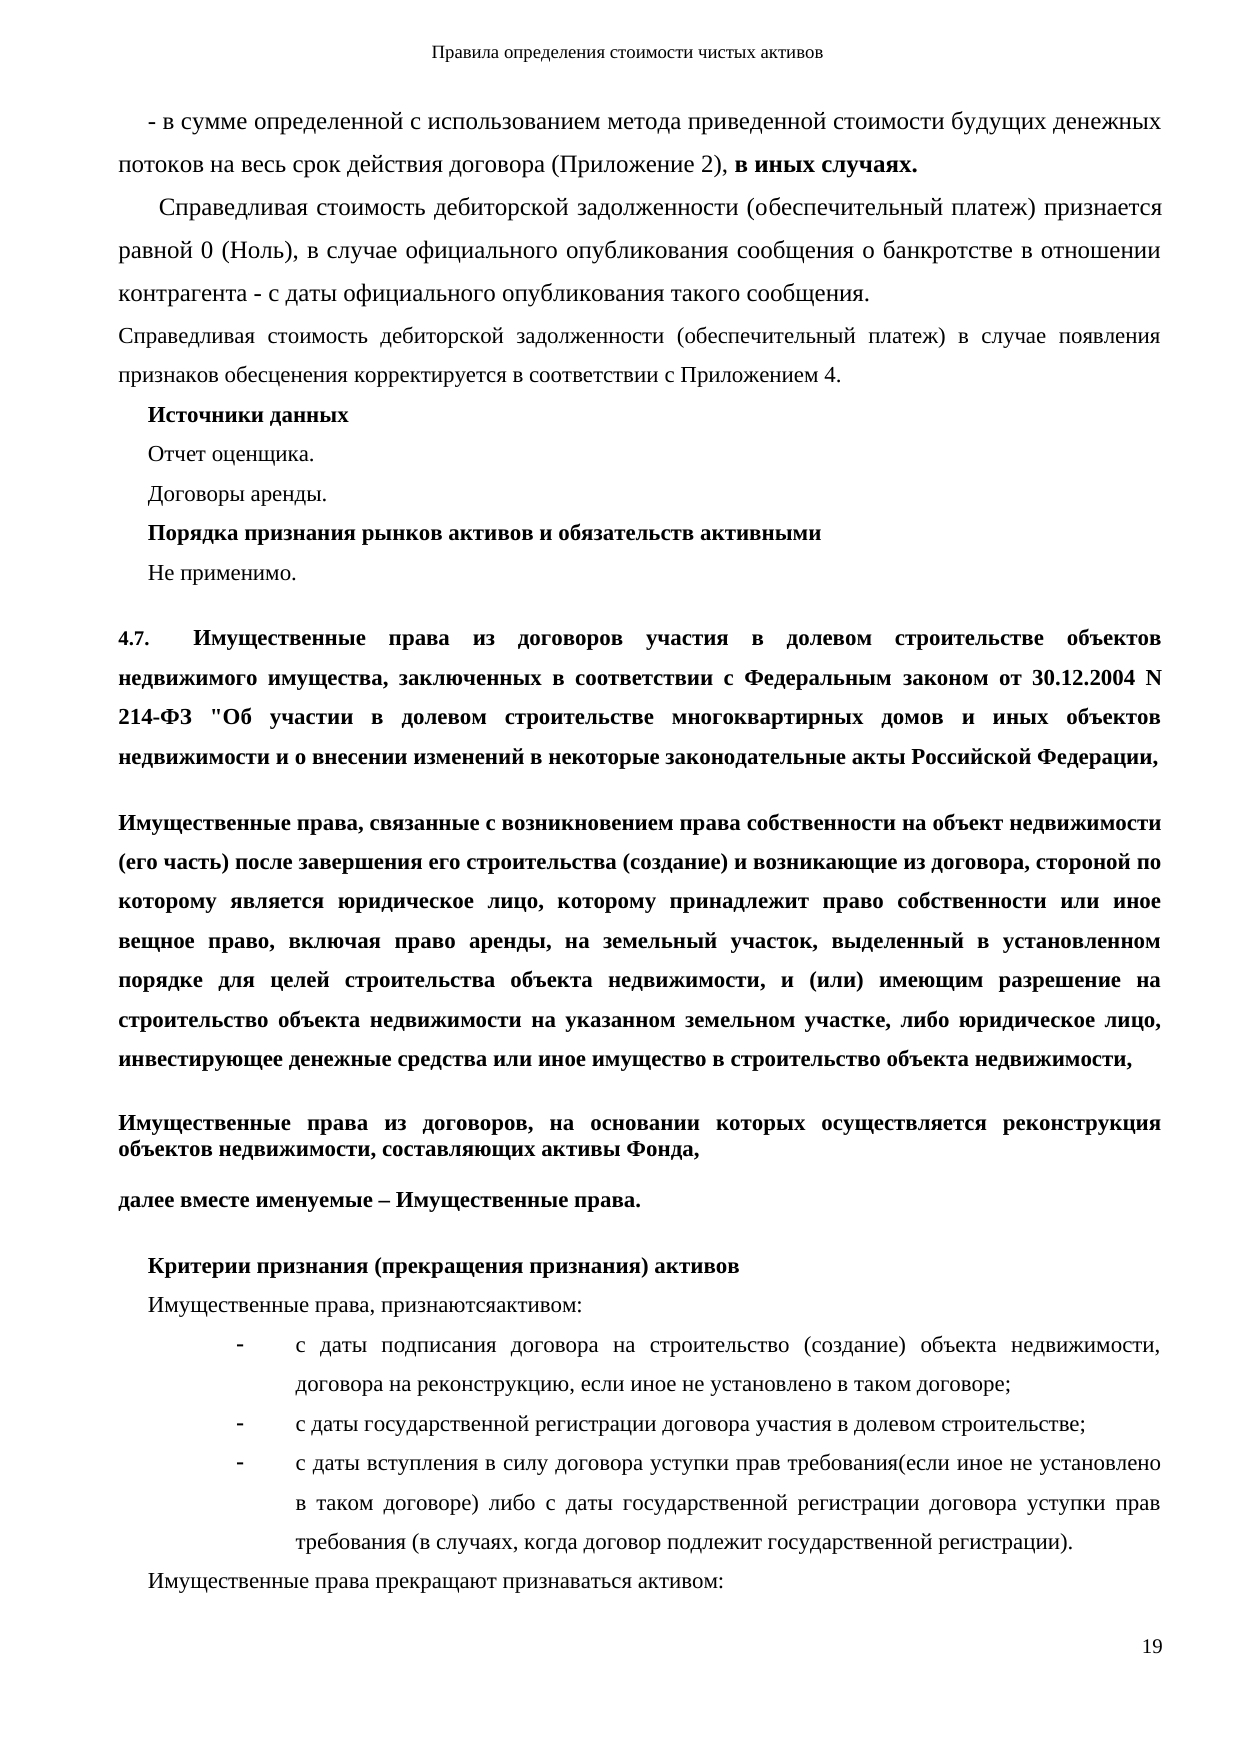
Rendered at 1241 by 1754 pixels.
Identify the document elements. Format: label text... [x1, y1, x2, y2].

subtitle далее вместе именуемые – Имущественные права. [118, 1186, 1162, 1212]
text Имущественные права прекращают признаваться активом: [118, 1567, 1162, 1594]
title с даты государственной регистрации договора участия в долевом строительстве; [236, 1409, 1162, 1436]
text Имущественные права, признаютсяактивом: [118, 1291, 1162, 1317]
title Отчет оценщика. [118, 440, 1162, 466]
text Справедливая стоимость дебиторской задолженности (обеспечительный платеж) признается равной 0 (Ноль), в случае официального опубликования сообщения о банкротстве в отношении контрагента - с даты официального опубликования такого сообщения. [118, 192, 1162, 307]
subtitle Имущественные права, связанные с возникновением права собственности на объект недвижимости (его часть) после завершения его строительства (создание) и возникающие из договора, стороной по которому является юридическое лицо, которому принадлежит право собственности или иное вещное право, включая право аренды, на земельный участок, выделенный в установленном порядке для целей строительства объекта недвижимости, и (или) имеющим разрешение на строительство объекта недвижимости на указанном земельном участке, либо юридическое лицо, инвестирующее денежные средства или иное имущество в строительство объекта недвижимости, [118, 809, 1162, 1072]
subtitle Имущественные права из договоров участия в долевом строительстве объектов недвижимого имущества, заключенных в соответствии с Федеральным законом от 30.12.2004 N 214-ФЗ "Об участии в долевом строительстве многоквартирных домов и иных объектов недвижимости и о внесении изменений в некоторые законодательные акты Российской Федерации, [118, 624, 1162, 769]
title Источники данных [118, 401, 1162, 427]
text Имущественные права из договоров, на основании которых осуществляется реконструкция объектов недвижимости, составляющих активы Фонда, [118, 1109, 1162, 1162]
text Справедливая стоимость дебиторской задолженности (обеспечительный платеж) в случае появления признаков обесценения корректируется в соответствии с Приложением 4. [118, 322, 1162, 387]
title с даты вступления в силу договора уступки прав требования(если иное не установлено в таком договоре) либо с даты государственной регистрации договора уступки прав требования (в случаях, когда договор подлежит государственной регистрации). [236, 1449, 1162, 1554]
title Не применимо. [118, 558, 1162, 585]
title Порядка признания рынков активов и обязательств активными [118, 519, 1162, 545]
text - в сумме определенной с использованием метода приведенной стоимости будущих денежных потоков на весь срок действия договора (Приложение 2), в иных случаях. [118, 106, 1162, 178]
title Договоры аренды. [118, 479, 1162, 506]
title Критерии признания (прекращения признания) активов [118, 1252, 1162, 1278]
title с даты подписания договора на строительство (создание) объекта недвижимости, договора на реконструкцию, если иное не установлено в таком договоре; [236, 1331, 1162, 1396]
